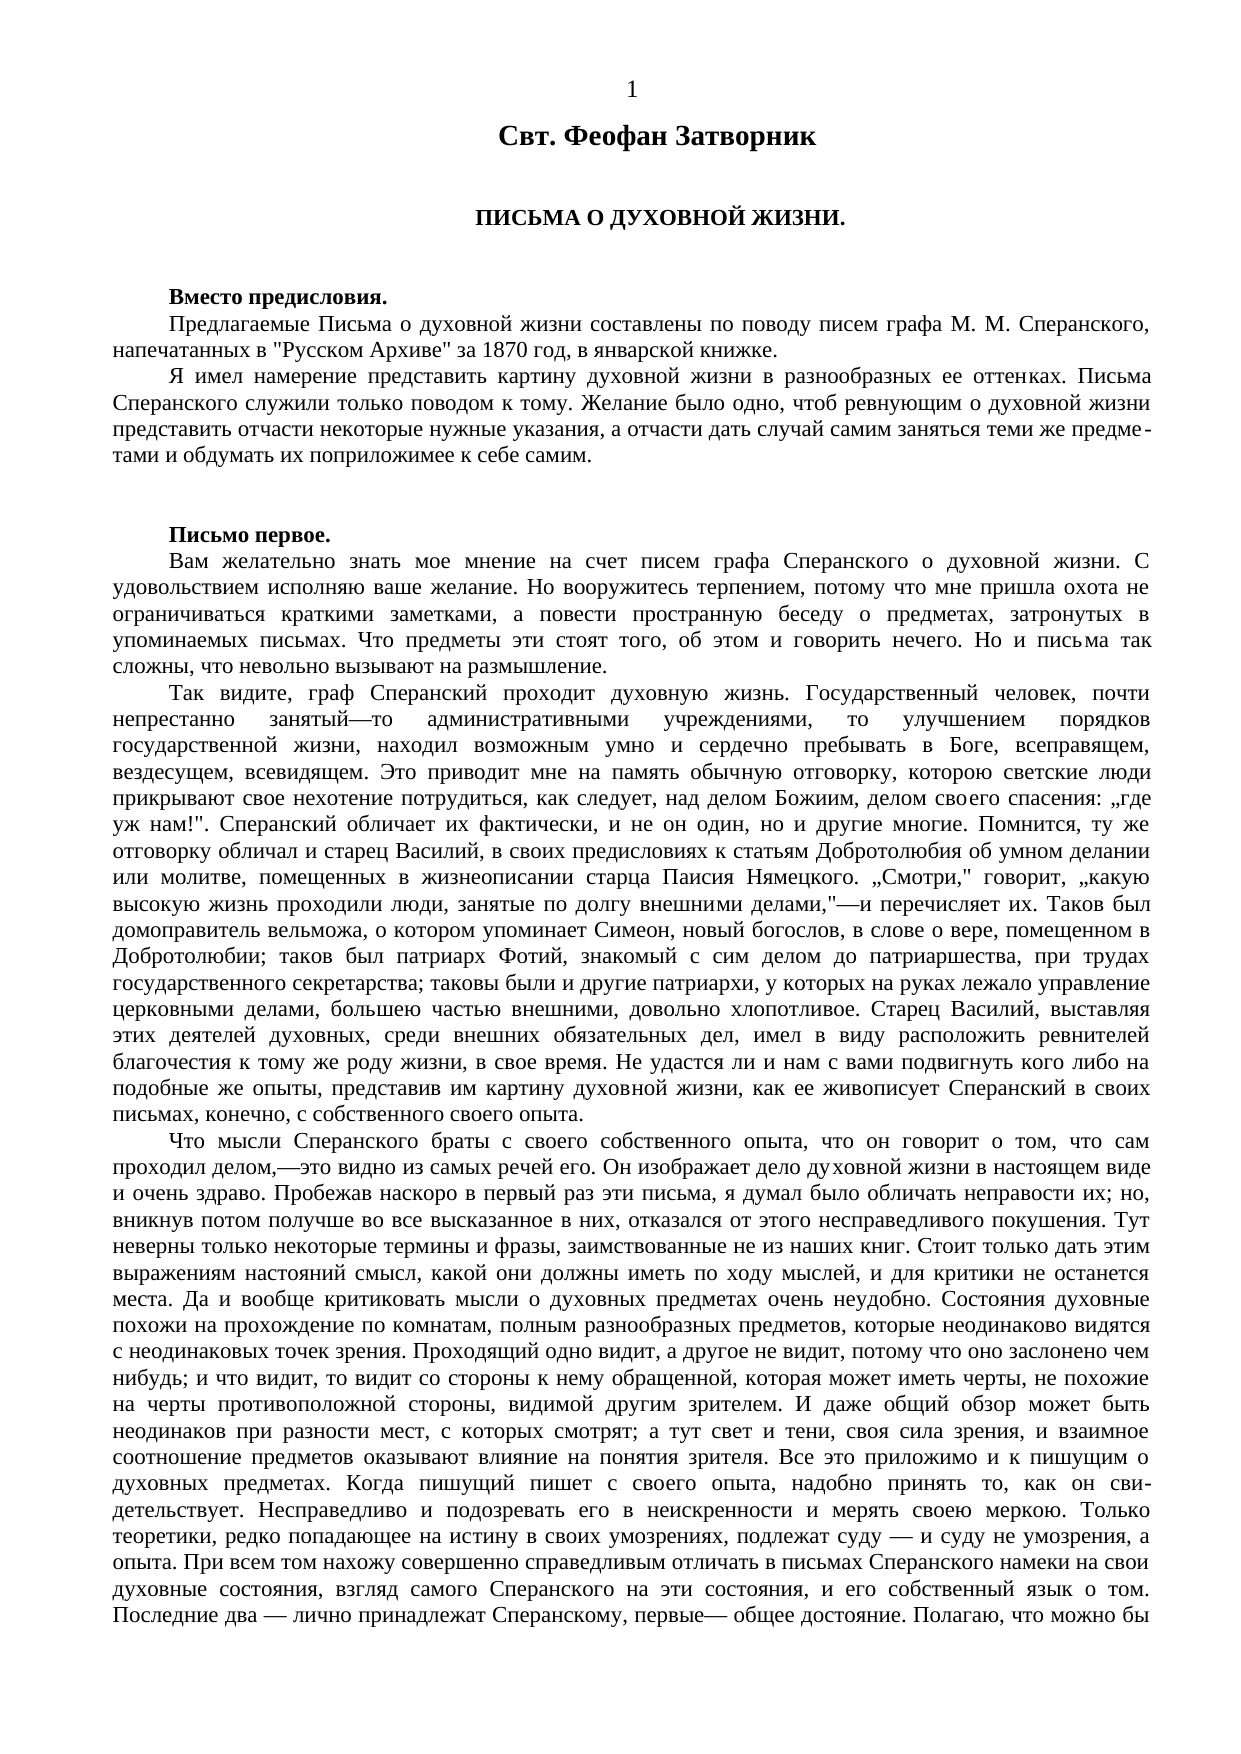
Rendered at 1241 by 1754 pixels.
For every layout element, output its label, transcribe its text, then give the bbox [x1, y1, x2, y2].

text Свт. Феофан Затворник [162, 118, 1152, 152]
text Письмо первое. [112, 521, 1152, 547]
text Вместо предисловия. [112, 283, 1152, 310]
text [112, 1127, 1152, 1627]
text ПИСЬМА О ДУХОВНОЙ ЖИЗНИ. [112, 204, 1152, 231]
text Предлагаемые Письма о духовной жизни составлены по поводу писем графа М. М. Сперанского, напечатанных в "Русском Архиве" за 1870 год, в январской книжке. [112, 310, 1152, 362]
text Так видите, граф Сперанский проходит духовную жизнь. Государственный человек, почти непрестанно занятый—то административными учреждениями, то улучшением порядков государственной жизни, находил возможным умно и сердечно пребывать в Боге, всеправящем, вездесущем, всевидящем. Это приводит мне на память обычную отговорку, которою светские люди прикрывают свое нехотение потрудиться, как следует, над делом Божиим, делом своего спасения: „где уж нам!". Сперанский обличает их фактически, и не он один, но и другие многие. Помнится, ту же отговорку обличал и старец Василий, в своих предисловиях к статьям Добротолюбия об умном делании или молитве, помещенных в жизнеописании старца Паисия Нямецкого. „Смотри," говорит, „какую высокую жизнь проходили люди, занятые по долгу внешними делами,"—и перечисляет их. Таков был домоправитель вельможа, о котором упоминает Симеон, новый богослов, в слове о вере, помещенном в Добротолюбии; таков был патриарх Фотий, знакомый с сим делом до патриаршества, при трудах государственного секретарства; таковы были и другие патриархи, у которых на руках лежало управление церковными делами, большею частью внешними, довольно хлопотливое. Старец Василий, выставляя этих деятелей духовных, среди внешних обязательных дел, имел в виду расположить ревнителей благочестия к тому же роду жизни, в свое время. Не удастся ли и нам с вами подвигнуть кого либо на подобные же опыты, представив им картину духовной жизни, как ее живописует Сперанский в своих письмах, конечно, с собственного своего опыта. [112, 679, 1152, 1127]
text Вам желательно знать мое мнение на счет писем графа Сперанского о духовной жизни. С удовольствием исполняю ваше желание. Но вооружитесь терпением, потому что мне пришла охота не ограничиваться краткими заметками, а повести пространную беседу о предметах, затронутых в упоминаемых письмах. Что предметы эти стоят того, об этом и говорить нечего. Но и письма так сложны, что невольно вызывают на размышление. [112, 547, 1152, 679]
text Я имел намерение представить картину духовной жизни в разнообразных ее оттенках. Письма Сперанского служили только поводом к тому. Желание было одно, чтоб ревнующим о духовной жизни представить отчасти некоторые нужные указания, а отчасти дать случай самим заняться теми же предметами и обдумать их поприложимее к себе самим. [112, 362, 1152, 468]
